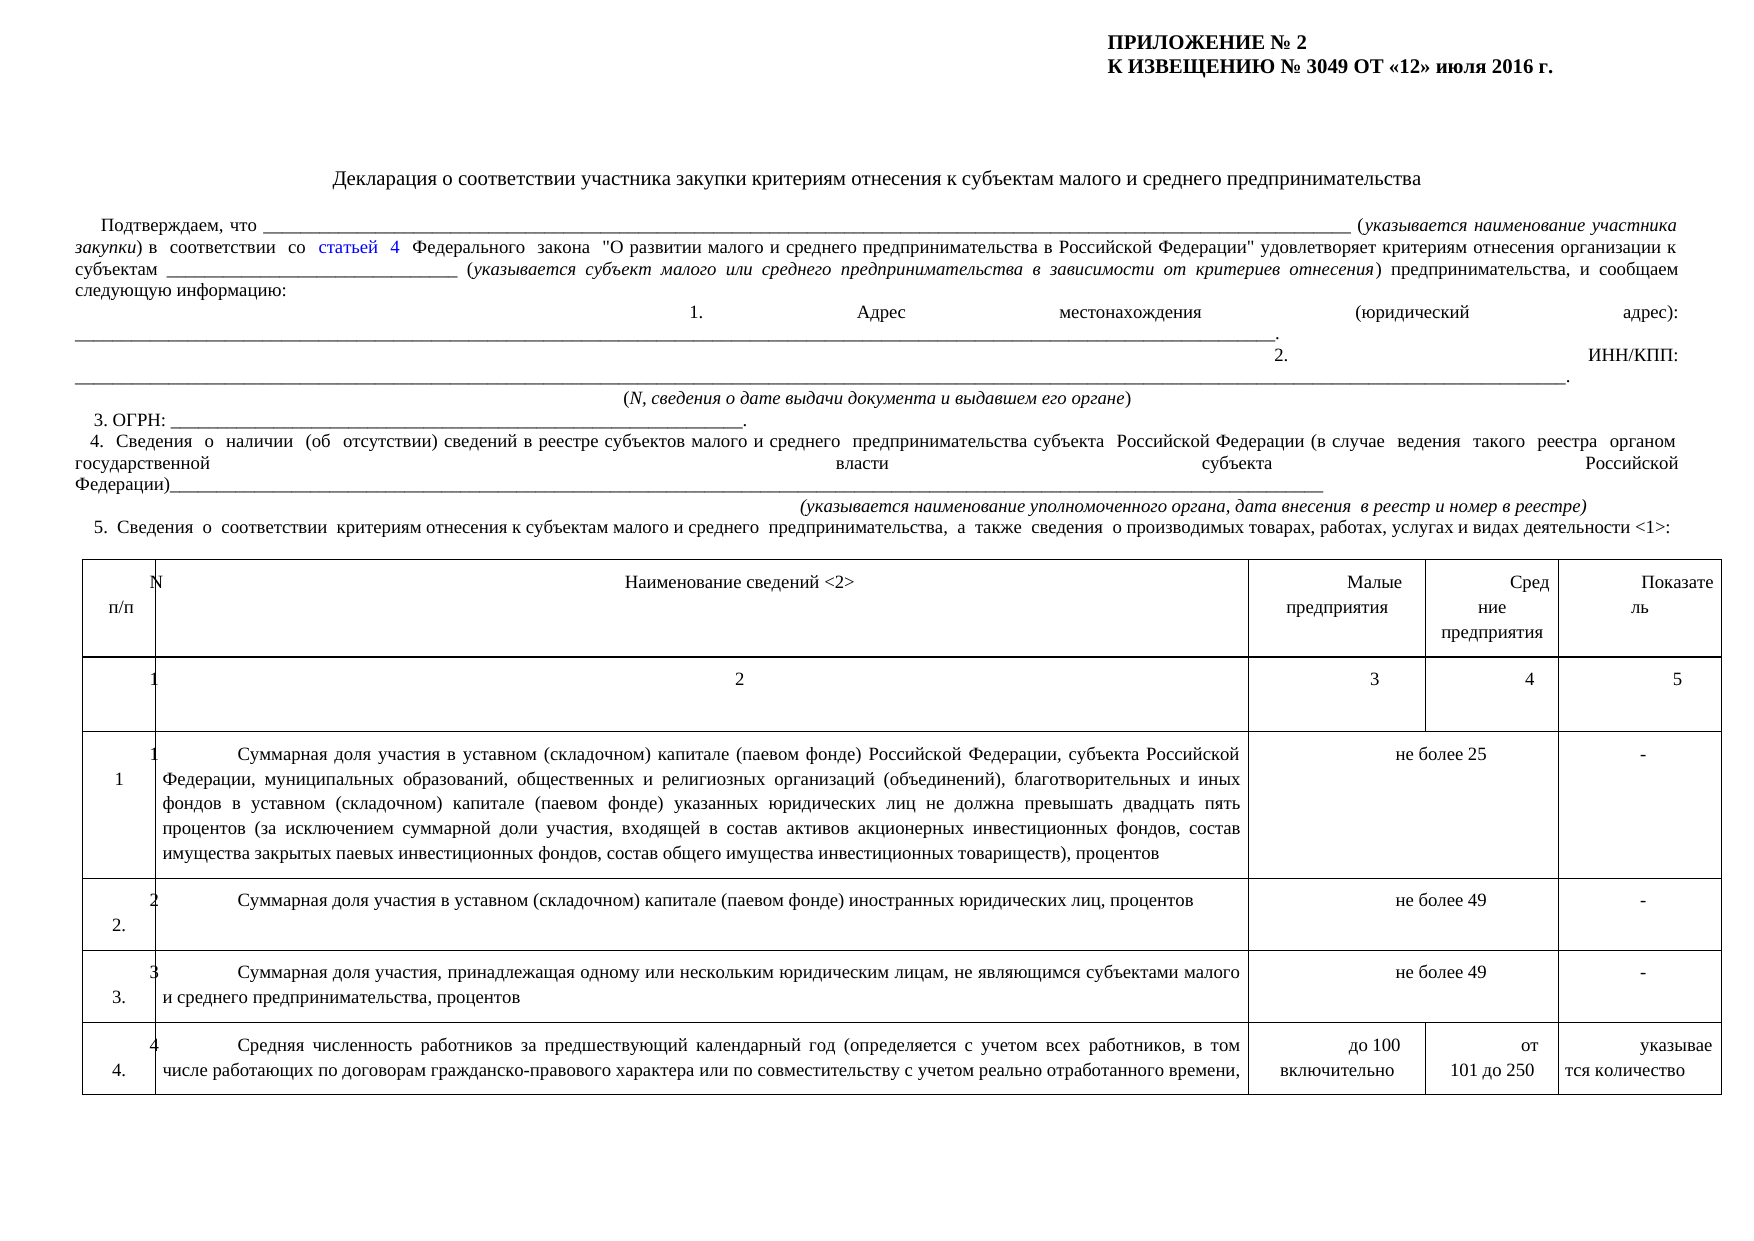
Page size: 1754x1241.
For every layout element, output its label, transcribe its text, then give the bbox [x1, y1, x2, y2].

text 2. ИНН/КПП: _______________________________________________________________________________________________________________________________________________________________. [75, 344, 1679, 387]
text Декларация о соответствии участника закупки критериям отнесения к субъектам малого и среднего предпринимательства [75, 166, 1679, 190]
text 5. Сведения о соответствии критериям отнесения к субъектам малого и среднего предпринимательства, а также сведения о производимых товарах, работах, услугах и видах деятельности <1>: [75, 516, 1679, 538]
table_cell - [1559, 951, 1721, 1022]
table_cell 22. [83, 879, 155, 950]
text 3. ОГРН: _____________________________________________________________. [75, 408, 1679, 430]
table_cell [1426, 1023, 1558, 1094]
table_cell 11 [83, 732, 155, 878]
table_cell 5 [1559, 658, 1721, 731]
table_cell не более 25 [1249, 732, 1558, 878]
table_header Средние предприятия [1426, 560, 1558, 656]
table_cell 44. [83, 1023, 155, 1094]
text Подтверждаем, что ____________________________________________________________________________________________________________________ (указывается наименование участника закупки) в соответствии со статьей 4 Федерального закона "О развитии малого и среднего предпринимательства в Российской Федерации" удовлетворяет критериям отнесения организации к субъектам _______________________________ (указывается субъект малого или среднего предпринимательства в зависимости от критериев отнесения) предпринимательства, и сообщаем следующую информацию: [75, 214, 1679, 301]
table_cell - [1559, 732, 1721, 878]
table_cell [1559, 1023, 1721, 1094]
table_header N п/п [83, 560, 155, 656]
table_cell - [1559, 879, 1721, 950]
table_cell Суммарная доля участия, принадлежащая одному или нескольким юридическим лицам, не являющимся субъектами малого и среднего предпринимательства, процентов [156, 951, 1248, 1022]
table_cell 1 [83, 658, 155, 731]
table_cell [156, 1023, 1248, 1094]
table_cell 2 [156, 658, 1248, 731]
table_cell до 100 включительно [1249, 1023, 1425, 1094]
text 4. Сведения о наличии (об отсутствии) сведений в реестре субъектов малого и среднего предпринимательства субъекта Российской Федерации (в случае ведения такого реестра органом государственной власти субъекта Российской Федерации)___________________________________________________________________________________________________________________________ [75, 430, 1679, 495]
text 1. Адрес местонахождения (юридический адрес): ________________________________________________________________________________________________________________________________. [75, 301, 1679, 344]
table_header Показатель [1559, 560, 1721, 656]
text (N, сведения о дате выдачи документа и выдавшем его органе) [75, 387, 1679, 408]
table_cell не более 49 [1249, 879, 1558, 950]
text (указывается наименование уполномоченного органа, дата внесения в реестр и номер в реестре) [75, 495, 1679, 516]
table_header Малые предприятия [1249, 560, 1425, 656]
table_cell не более 49 [1249, 951, 1558, 1022]
table_cell 3 [1249, 658, 1425, 731]
table_header Наименование сведений <2> [156, 560, 1248, 656]
table_cell 4 [1426, 658, 1558, 731]
table_cell Суммарная доля участия в уставном (складочном) капитале (паевом фонде) иностранных юридических лиц, процентов [156, 879, 1248, 950]
table_cell Суммарная доля участия в уставном (складочном) капитале (паевом фонде) Российской Федерации, субъекта Российской Федерации, муниципальных образований, общественных и религиозных организаций (объединений), благотворительных и иных фондов в уставном (складочном) капитале (паевом фонде) указанных юридических лиц не должна превышать двадцать пять процентов (за исключением суммарной доли участия, входящей в состав активов акционерных инвестиционных фондов, состав имущества закрытых паевых инвестиционных фондов, состав общего имущества инвестиционных товариществ), процентов [156, 732, 1248, 878]
table_cell 33. [83, 951, 155, 1022]
